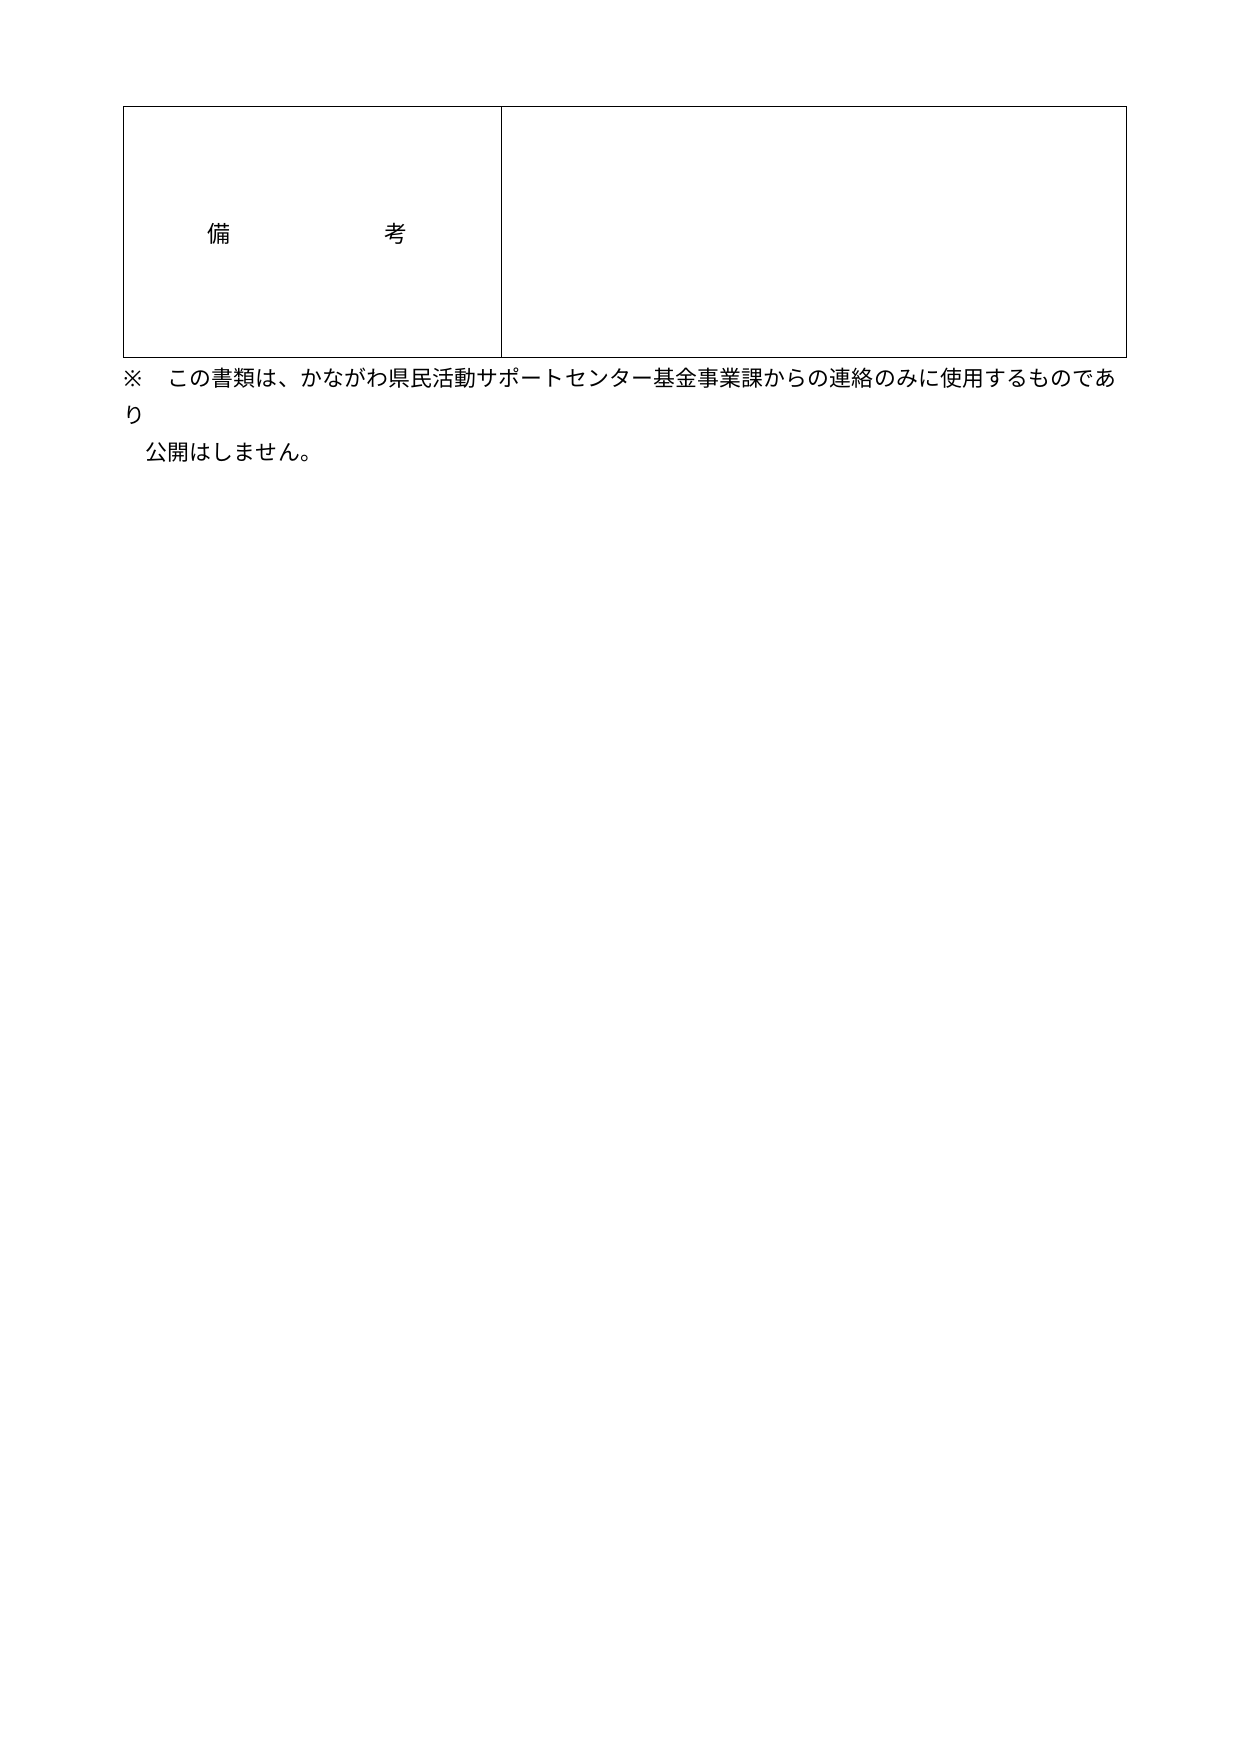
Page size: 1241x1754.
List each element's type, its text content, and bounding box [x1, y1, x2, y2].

text 公開はしません。 [123, 432, 1117, 469]
table_cell [502, 107, 1126, 357]
table_cell 備 考 [124, 107, 501, 357]
text ※ この書類は、かながわ県民活動サポートセンター基金事業課からの連絡のみに使用するものであり [123, 358, 1117, 432]
